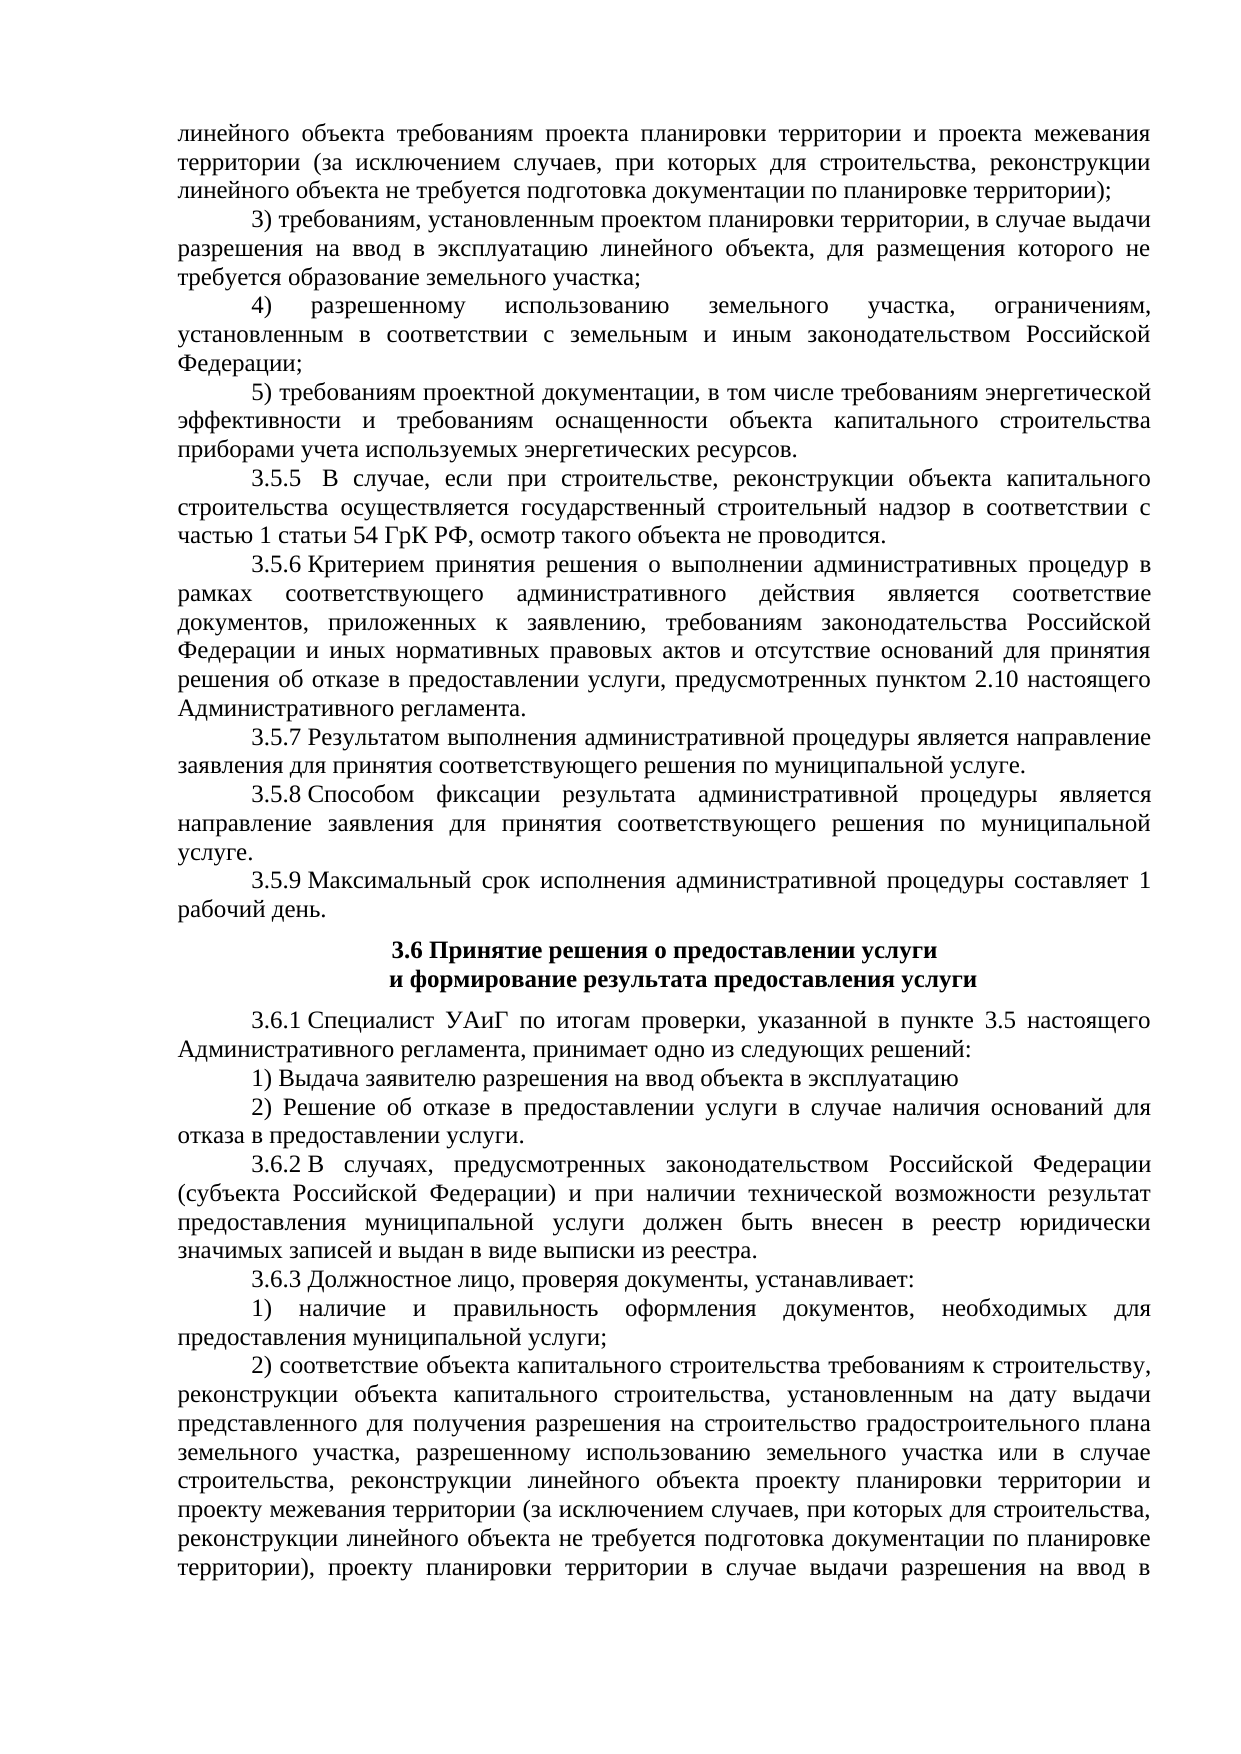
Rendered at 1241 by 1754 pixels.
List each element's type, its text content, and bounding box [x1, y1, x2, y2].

list 1) Выдача заявителю [177, 1063, 1152, 1092]
list В случае, если при строительстве, реконструкции объекта капитального строительства осуществляется государственный строительный надзор в соответствии с частью 1 статьи 54 ГрК РФ, осмотр такого объекта не проводится. [177, 463, 1152, 549]
list В случаях, предусмотренных законодательством Российской Федерации (субъекта Российской Федерации) и при наличии технической возможности результат предоставления муниципальной услуги должен быть внесен в реестр юридически значимых записей и выдан в виде выписки из реестра. [177, 1149, 1152, 1264]
list Результатом выполнения административной процедуры является направление заявления для принятия соответствующего решения по муниципальной услуге. [177, 722, 1152, 779]
list Специалист УАиГ по итогам проверки, указанной в пункте 3.5 настоящего Административного регламента, принимает одно из следующих решений: [177, 1006, 1152, 1063]
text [177, 118, 1152, 204]
text 3) требованиям, установленным проектом планировки территории, в случае выдачи разрешения на ввод в эксплуатацию линейного объекта, для размещения которого не требуется образование земельного участка; [177, 204, 1152, 291]
list Должностное лицо, проверяя документы, устанавливает: [177, 1264, 1152, 1293]
text 4) разрешенному использованию земельного участка, ограничениям, установленным в соответствии с земельным и иным законодательством Российской Федерации; [177, 291, 1152, 377]
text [177, 1351, 1152, 1581]
subtitle и формирование результата предоставления услуги [215, 964, 1152, 993]
text 5) требованиям проектной документации, в том числе требованиям энергетической эффективности и требованиям оснащенности объекта капитального строительства приборами учета используемых энергетических ресурсов. [177, 377, 1152, 463]
list Критерием принятия решения о выполнении административных процедур в рамках соответствующего административного действия является соответствие документов, приложенных к заявлению, требованиям законодательства Российской Федерации и иных нормативных правовых актов и отсутствие оснований для принятия решения об отказе в предоставлении услуги, предусмотренных пунктом 2.10 настоящего Административного регламента. [177, 549, 1152, 722]
list 2) Решение об отказе в предоставлении услуги в случае наличия оснований для отказа в предоставлении услуги. [177, 1092, 1152, 1149]
list Способом фиксации результата административной процедуры является направление заявления для принятия соответствующего решения по муниципальной услуге. [177, 779, 1152, 866]
text 1) наличие и правильность оформления документов, необходимых для предоставления муниципальной услуги; [177, 1293, 1152, 1351]
subtitle Принятие решения о предоставлении услуги [177, 936, 1152, 964]
list Максимальный срок исполнения административной процедуры составляет 1 рабочий день. [177, 866, 1152, 923]
